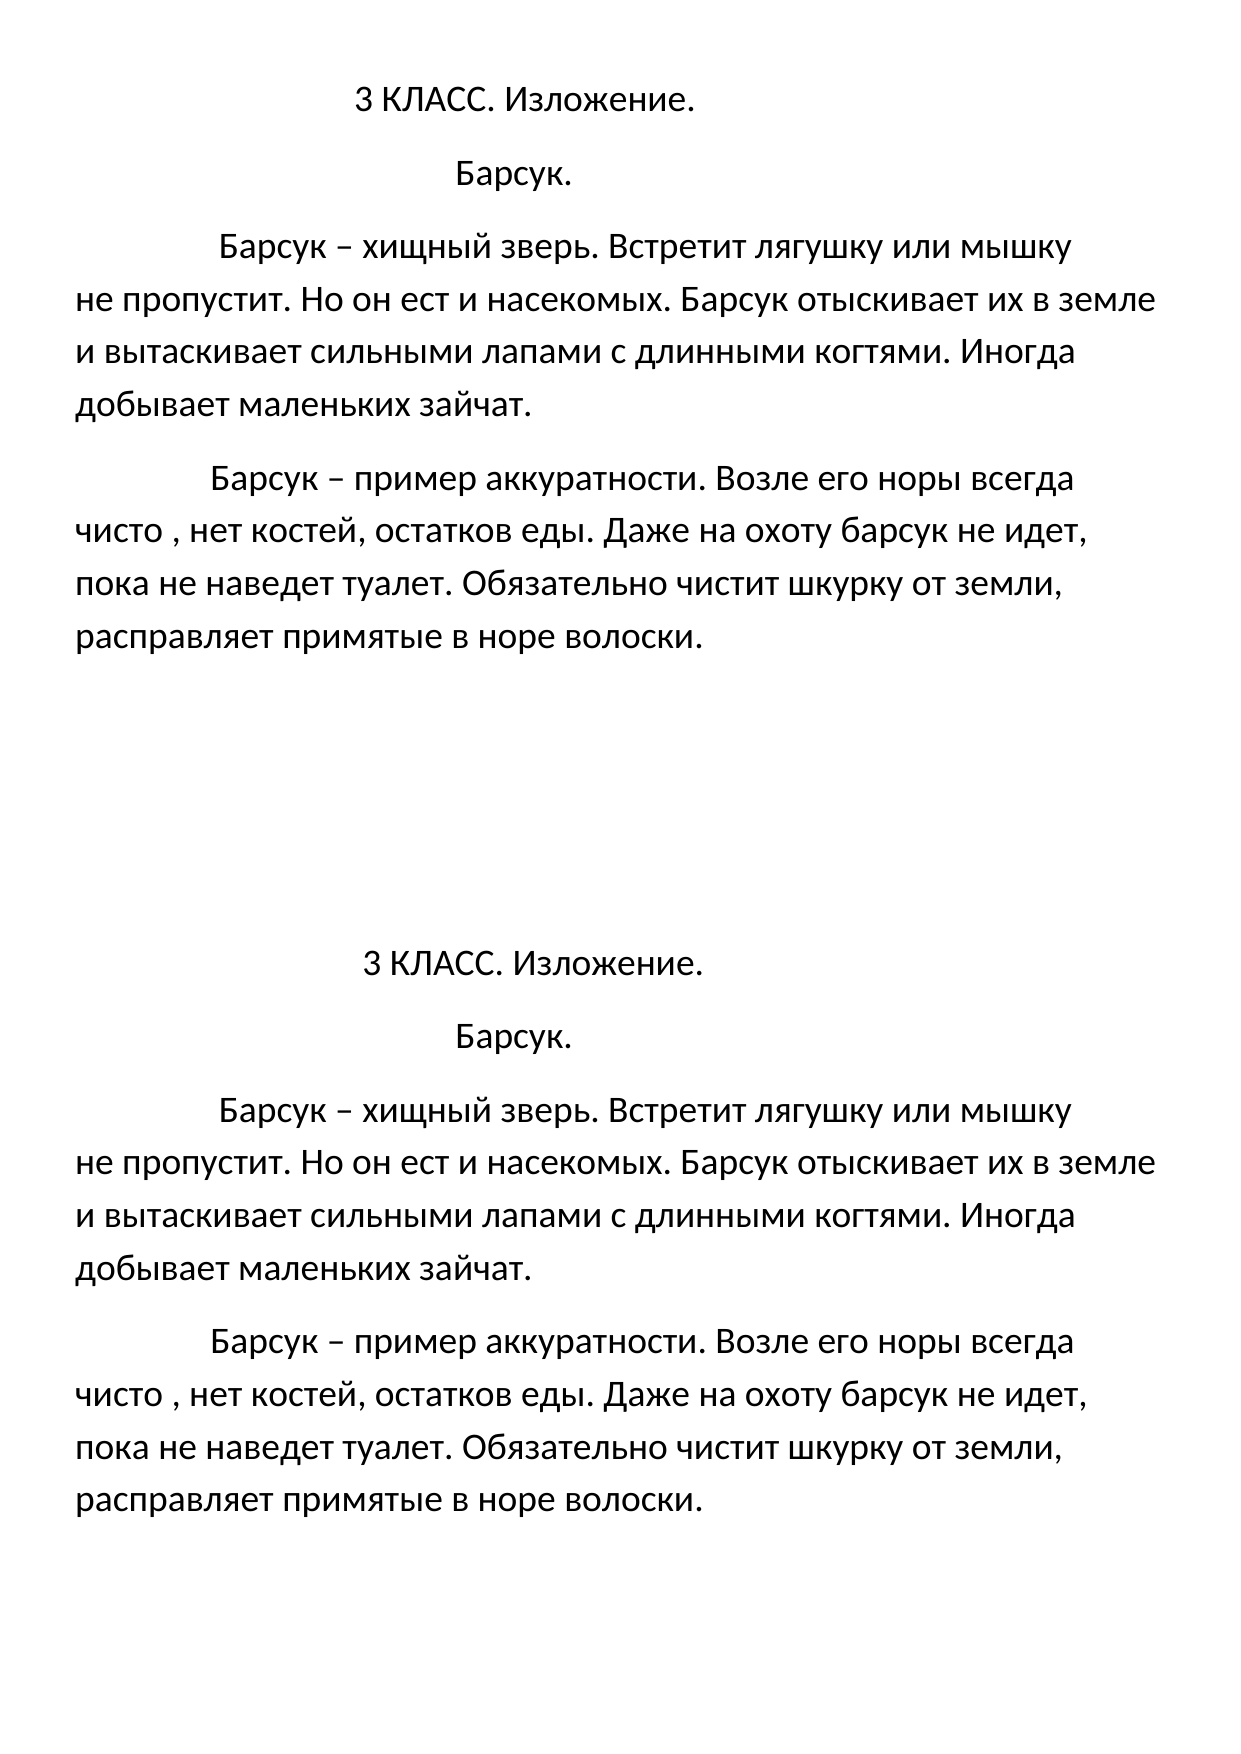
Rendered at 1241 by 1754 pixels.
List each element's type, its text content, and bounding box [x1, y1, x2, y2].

text Барсук. [75, 1012, 1165, 1058]
text Барсук – пример аккуратности. Возле его норы всегда чисто , нет костей, остатков еды. Даже на охоту барсук не идет, пока не наведет туалет. Обязательно чистит шкурку от земли, расправляет примятые в норе волоски. [75, 454, 1165, 658]
text 3 КЛАСС. Изложение. [75, 938, 1165, 984]
text Барсук – пример аккуратности. Возле его норы всегда чисто , нет костей, остатков еды. Даже на охоту барсук не идет, пока не наведет туалет. Обязательно чистит шкурку от земли, расправляет примятые в норе волоски. [75, 1317, 1165, 1521]
text Барсук – хищный зверь. Встретит лягушку или мышку не пропустит. Но он ест и насекомых. Барсук отыскивает их в земле и вытаскивает сильными лапами с длинными когтями. Иногда добывает маленьких зайчат. [75, 1086, 1165, 1289]
text Барсук – хищный зверь. Встретит лягушку или мышку не пропустит. Но он ест и насекомых. Барсук отыскивает их в земле и вытаскивает сильными лапами с длинными когтями. Иногда добывает маленьких зайчат. [75, 222, 1165, 426]
text Барсук. [75, 148, 1165, 194]
text 3 КЛАСС. Изложение. [75, 75, 1165, 121]
